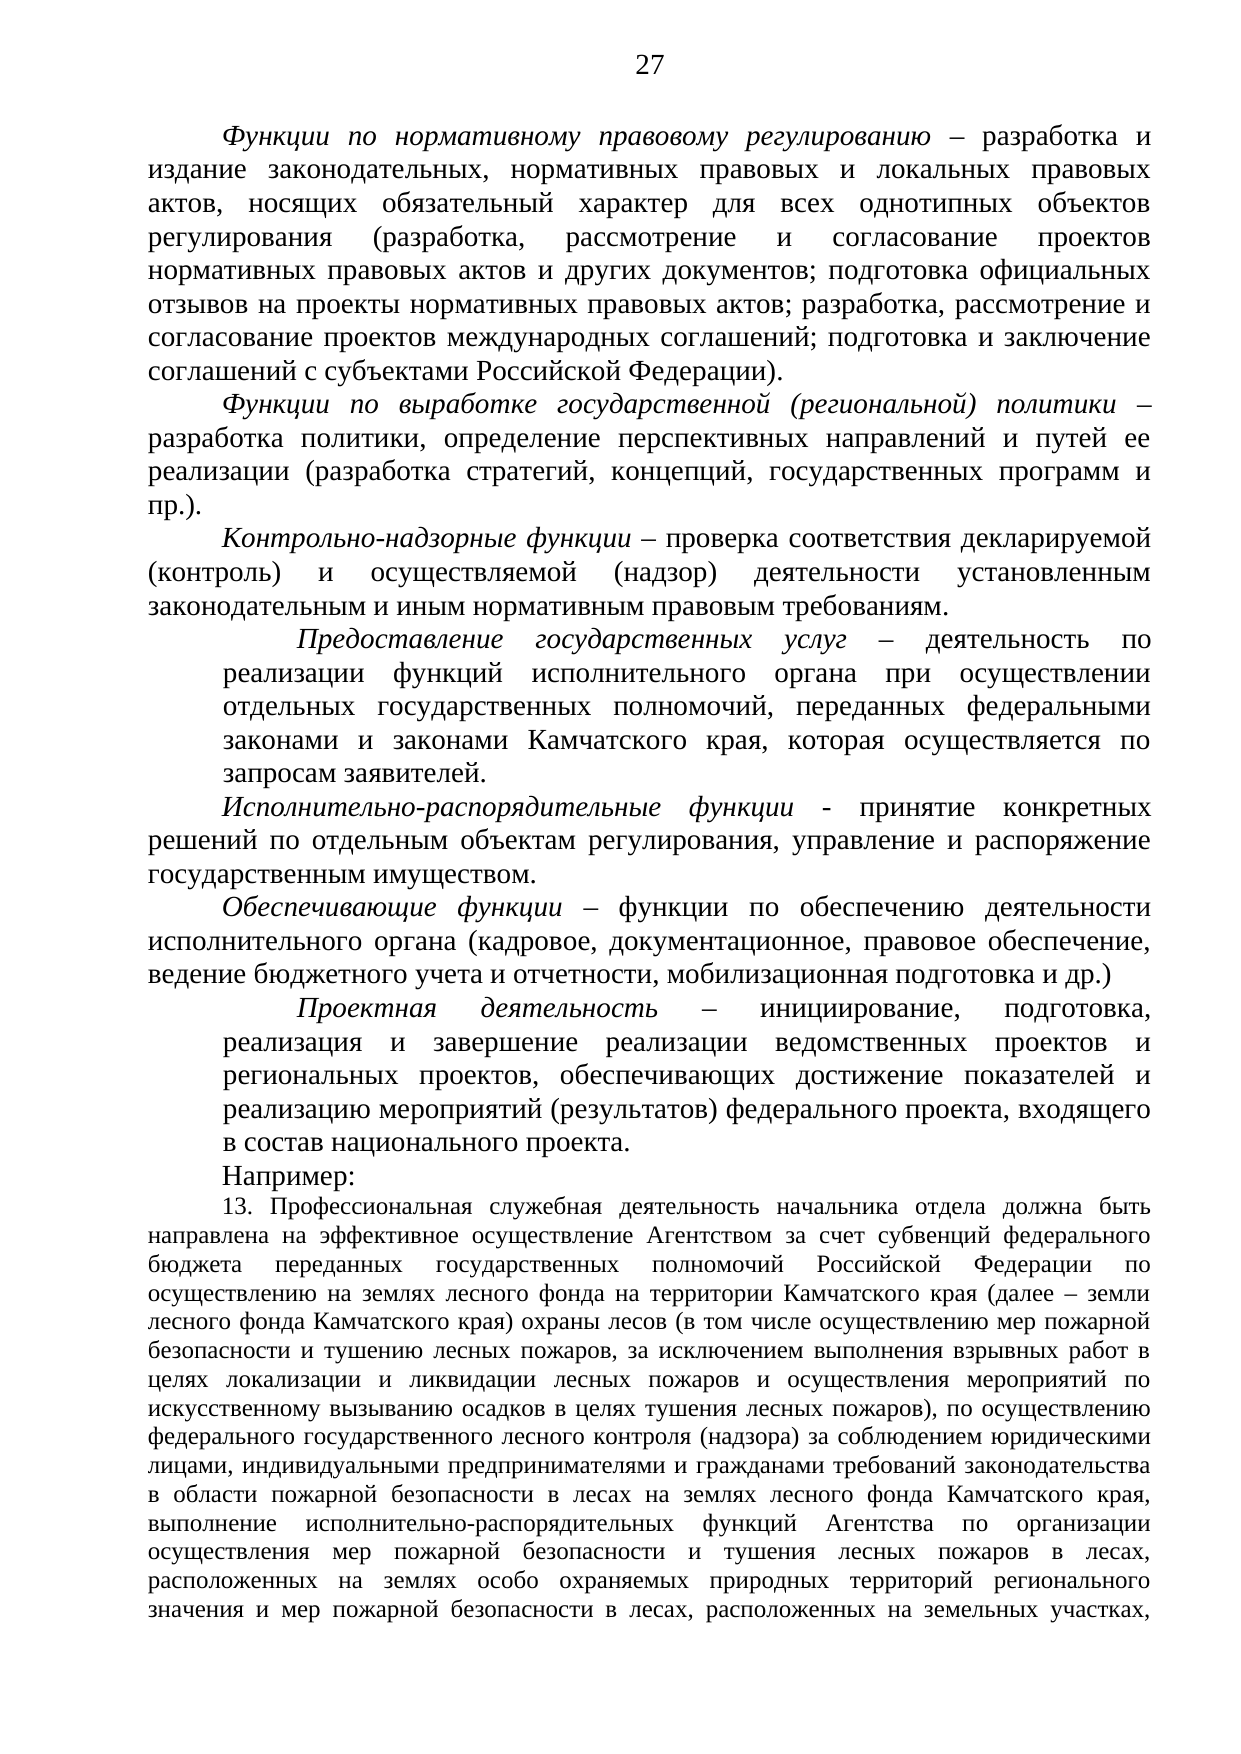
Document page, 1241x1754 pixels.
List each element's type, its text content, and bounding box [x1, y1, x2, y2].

text Проектная деятельность – инициирование, подготовка, реализация и завершение реализации ведомственных проектов и региональных проектов, обеспечивающих достижение показателей и реализацию мероприятий (результатов) федерального проекта, входящего в состав национального проекта. [223, 990, 1152, 1158]
list Функции по нормативному правовому регулированию – разработка и издание законодательных, нормативных правовых и локальных правовых актов, носящих обязательный характер для всех однотипных объектов регулирования (разработка, рассмотрение и согласование проектов нормативных правовых актов и других документов; подготовка официальных отзывов на проекты нормативных правовых актов; разработка, рассмотрение и согласование проектов международных соглашений; подготовка и заключение соглашений с субъектами Российской Федерации). [148, 118, 1152, 386]
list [148, 1191, 1152, 1623]
list Функции по выработке государственной (региональной) политики – разработка политики, определение перспективных направлений и путей ее реализации (разработка стратегий, концепций, государственных программ и пр.). [148, 386, 1152, 521]
list Например: [222, 1158, 1152, 1191]
list Исполнительно-распорядительные функции - принятие конкретных решений по отдельным объектам регулирования, управление и распоряжение государственным имуществом. [148, 789, 1152, 889]
list Контрольно-надзорные функции – проверка соответствия декларируемой (контроль) и осуществляемой (надзор) деятельности установленным законодательным и иным нормативным правовым требованиям. [148, 521, 1152, 621]
list Обеспечивающие функции – функции по обеспечению деятельности исполнительного органа (кадровое, документационное, правовое обеспечение, ведение бюджетного учета и отчетности, мобилизационная подготовка и др.) [148, 889, 1152, 990]
text Предоставление государственных услуг – деятельность по реализации функций исполнительного органа при осуществлении отдельных государственных полномочий, переданных федеральными законами и законами Камчатского края, которая осуществляется по запросам заявителей. [223, 621, 1152, 789]
